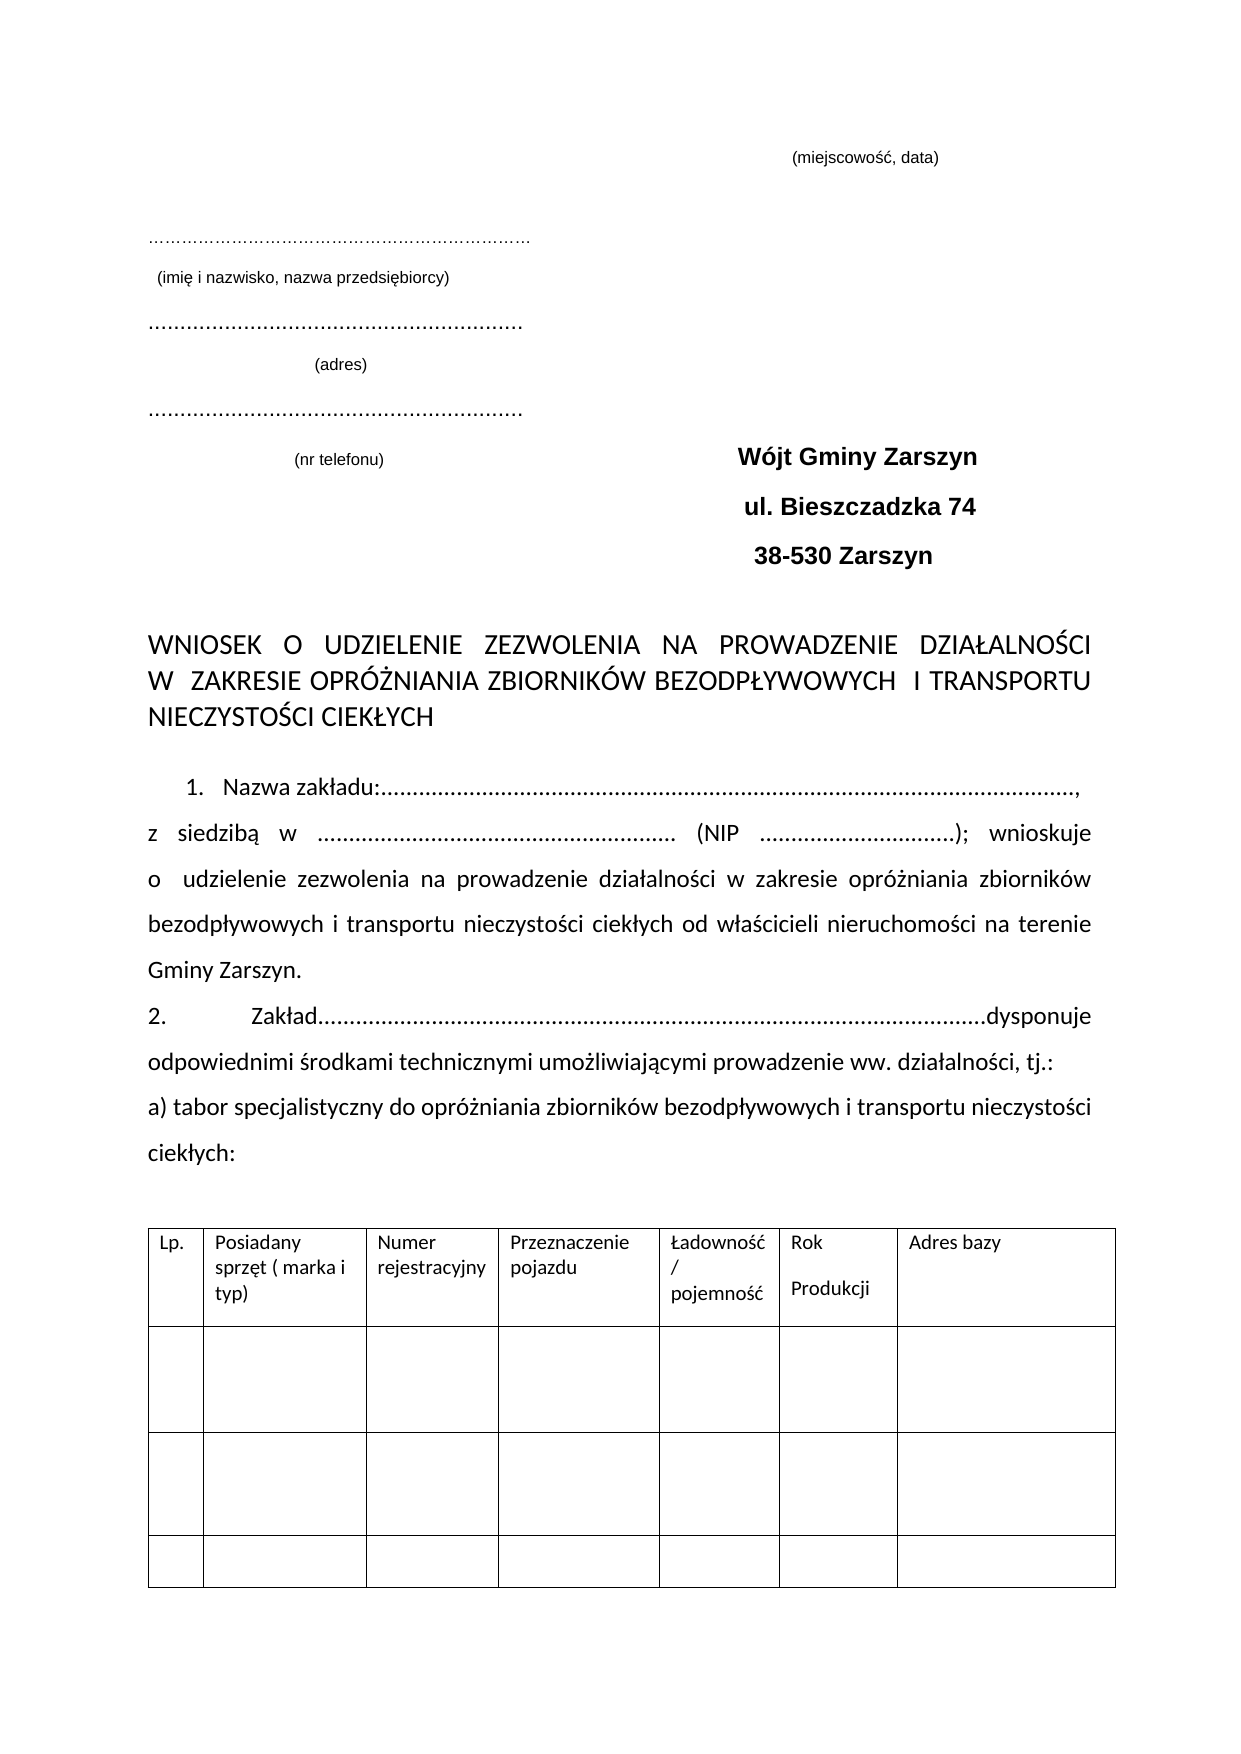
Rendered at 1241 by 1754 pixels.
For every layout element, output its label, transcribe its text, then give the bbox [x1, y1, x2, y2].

text z siedzibą w ......................................................... (NIP ...............................); wnioskuje o udzielenie zezwolenia na prowadzenie działalności w zakresie opróżniania zbiorników bezodpływowych i transportu nieczystości ciekłych od właścicieli nieruchomości na terenie Gminy Zarszyn. [148, 817, 1093, 985]
text ........................................................... [148, 308, 1093, 334]
table_header Rok Produkcji [780, 1229, 897, 1326]
table_cell [660, 1433, 779, 1535]
text (imię i nazwisko, nazwa przedsiębiorcy) [148, 268, 1093, 287]
table_cell [367, 1433, 498, 1535]
text (miejscowość, data) [148, 148, 1093, 167]
table_header Lp. [149, 1229, 203, 1326]
table_cell [149, 1327, 203, 1432]
table_cell [499, 1433, 659, 1535]
table_cell [367, 1536, 498, 1587]
table_header Przeznaczenie pojazdu [499, 1229, 659, 1326]
table_cell [499, 1327, 659, 1432]
table_cell [898, 1433, 1115, 1535]
table_header Posiadany sprzęt ( marka i typ) [204, 1229, 366, 1326]
text (adres) [148, 355, 1093, 374]
table_cell [780, 1327, 897, 1432]
table_header Ładowność/pojemność [660, 1229, 779, 1326]
table_cell [204, 1433, 366, 1535]
text WNIOSEK O UDZIELENIE ZEZWOLENIA NA PROWADZENIE DZIAŁALNOŚCI W ZAKRESIE OPRÓŻNIANIA ZBIORNIKÓW BEZODPŁYWOWYCH I TRANSPORTU NIECZYSTOŚCI CIEKŁYCH [148, 626, 1093, 733]
text 38-530 Zarszyn [148, 541, 1093, 570]
text (nr telefonu) Wójt Gminy Zarszyn [148, 442, 1093, 471]
table_cell [660, 1327, 779, 1432]
table_cell [204, 1327, 366, 1432]
text 2. Zakład..........................................................................................................dysponuje odpowiednimi środkami technicznymi umożliwiającymi prowadzenie ww. działalności, tj.: [148, 1000, 1093, 1076]
table_header Adres bazy [898, 1229, 1115, 1326]
table_cell [149, 1536, 203, 1587]
list Nazwa zakładu:.............................................................................................................., [185, 771, 1093, 802]
table_cell [898, 1327, 1115, 1432]
table_cell [660, 1536, 779, 1587]
table_cell [149, 1433, 203, 1535]
text ul. Bieszczadzka 74 [148, 492, 1093, 520]
table_cell [898, 1536, 1115, 1587]
table_cell [499, 1536, 659, 1587]
table_cell [780, 1536, 897, 1587]
table_cell [204, 1536, 366, 1587]
table_cell [780, 1433, 897, 1535]
text …………………………………………………………… [148, 228, 1093, 247]
table_header Numer rejestracyjny [367, 1229, 498, 1326]
text ........................................................... [148, 395, 1093, 421]
table_cell [367, 1327, 498, 1432]
text a) tabor specjalistyczny do opróżniania zbiorników bezodpływowych i transportu nieczystości ciekłych: [148, 1091, 1093, 1168]
